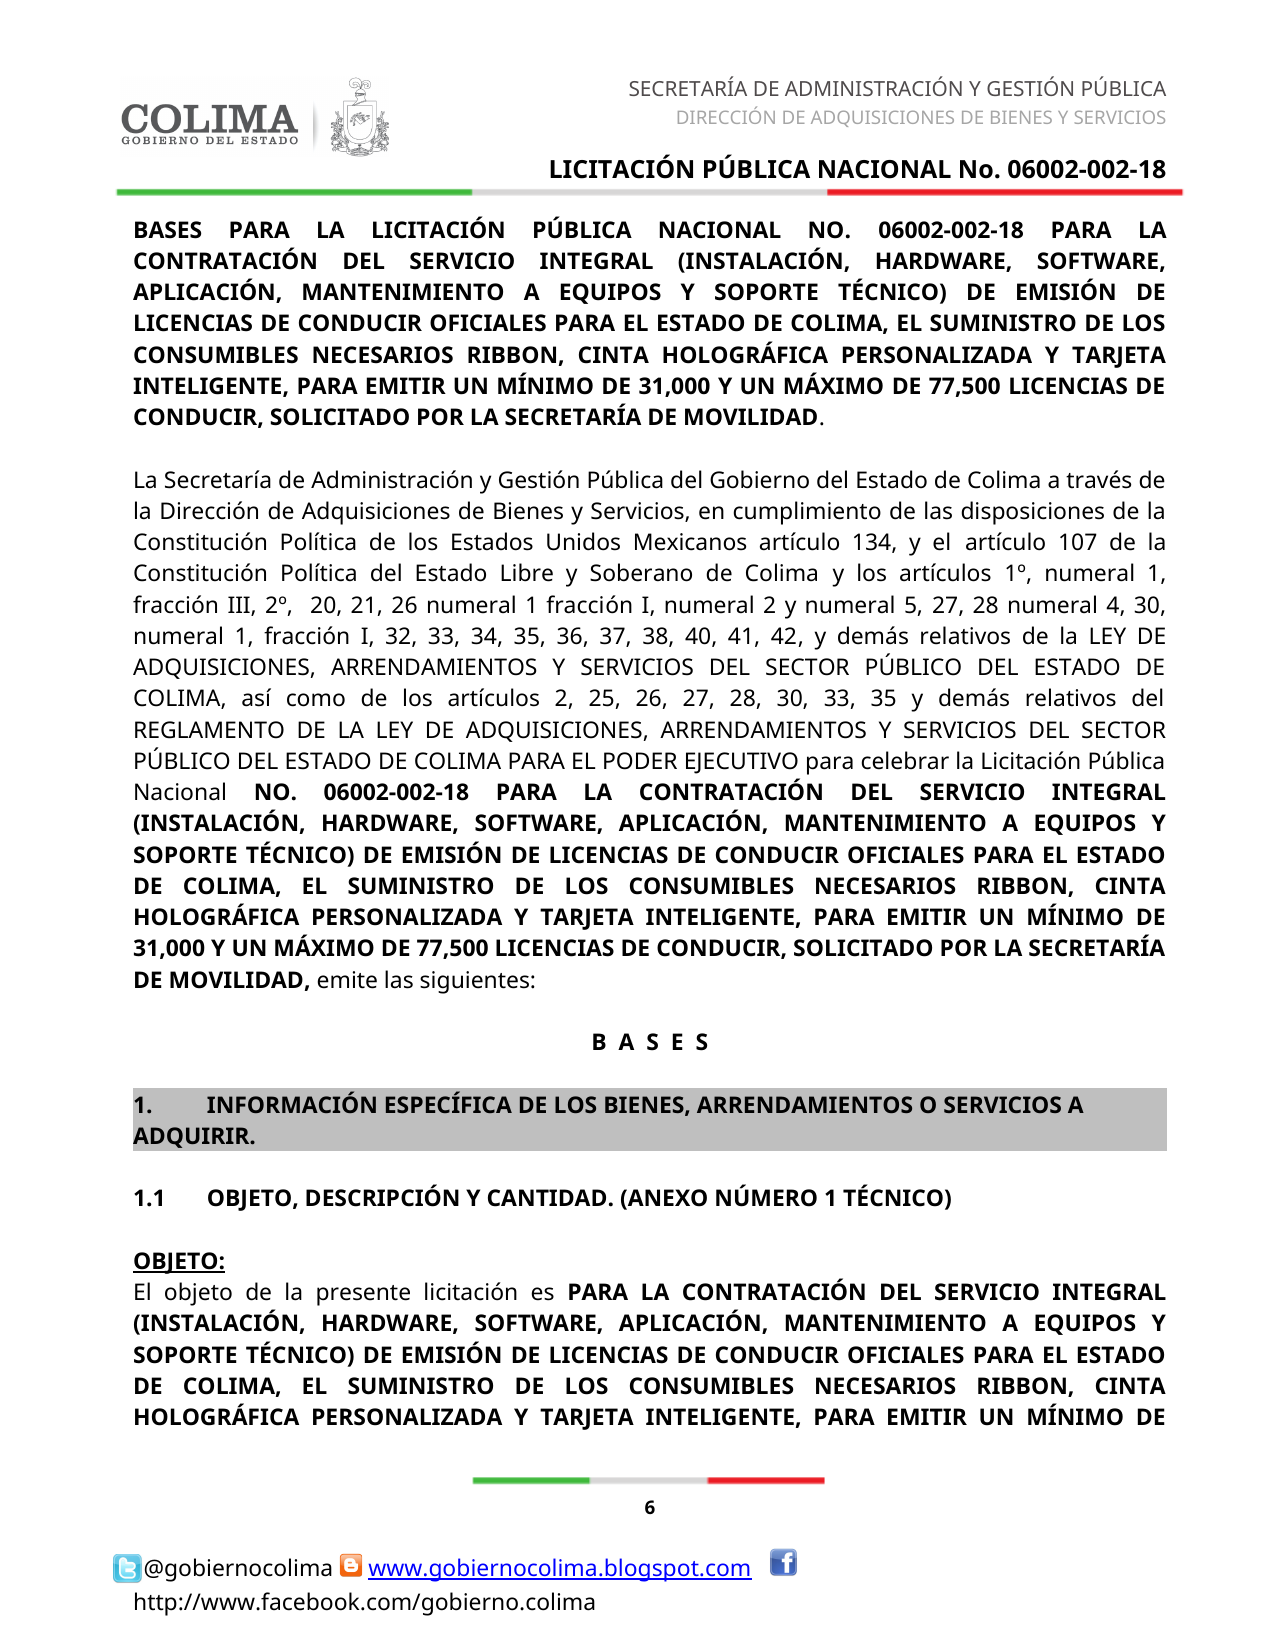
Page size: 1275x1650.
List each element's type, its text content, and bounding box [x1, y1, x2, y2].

text La Secretaría de Administración y Gestión Pública del Gobierno del Estado de Colima a través de la Dirección de Adquisiciones de Bienes y Servicios, en cumplimiento de las disposiciones de la Constitución Política de los Estados Unidos Mexicanos artículo 134, y el artículo 107 de la Constitución Política del Estado Libre y Soberano de Colima y los artículos 1º, numeral 1, fracción III, 2º, 20, 21, 26 numeral 1 fracción I, numeral 2 y numeral 5, 27, 28 numeral 4, 30, numeral 1, fracción I, 32, 33, 34, 35, 36, 37, 38, 40, 41, 42, y demás relativos de la LEY DE ADQUISICIONES, ARRENDAMIENTOS Y SERVICIOS DEL SECTOR PÚBLICO DEL ESTADO DE COLIMA, así como de los artículos 2, 25, 26, 27, 28, 30, 33, 35 y demás relativos del REGLAMENTO DE LA LEY DE ADQUISICIONES, ARRENDAMIENTOS Y SERVICIOS DEL SECTOR PÚBLICO DEL ESTADO DE COLIMA PARA EL PODER EJECUTIVO para celebrar la Licitación Pública Nacional NO. 06002-002-18 PARA LA CONTRATACIÓN DEL SERVICIO INTEGRAL (INSTALACIÓN, HARDWARE, SOFTWARE, APLICACIÓN, MANTENIMIENTO A EQUIPOS Y SOPORTE TÉCNICO) DE EMISIÓN DE LICENCIAS DE CONDUCIR OFICIALES PARA EL ESTADO DE COLIMA, EL SUMINISTRO DE LOS CONSUMIBLES NECESARIOS RIBBON, CINTA HOLOGRÁFICA PERSONALIZADA Y TARJETA INTELIGENTE, PARA EMITIR UN MÍNIMO DE 31,000 Y UN MÁXIMO DE 77,500 LICENCIAS DE CONDUCIR, SOLICITADO POR LA SECRETARÍA DE MOVILIDAD, emite las siguientes: [133, 463, 1167, 995]
picture [472, 1466, 828, 1491]
picture [111, 183, 1189, 204]
text 1.1 OBJETO, DESCRIPCIÓN Y CANTIDAD. (ANEXO NÚMERO 1 TÉCNICO) [133, 1182, 1167, 1213]
picture [339, 1553, 363, 1577]
text B A S E S [133, 1026, 1167, 1057]
text BASES PARA LA LICITACIÓN PÚBLICA NACIONAL NO. 06002-002-18 PARA LA CONTRATACIÓN DEL SERVICIO INTEGRAL (INSTALACIÓN, HARDWARE, SOFTWARE, APLICACIÓN, MANTENIMIENTO A EQUIPOS Y SOPORTE TÉCNICO) DE EMISIÓN DE LICENCIAS DE CONDUCIR OFICIALES PARA EL ESTADO DE COLIMA, EL SUMINISTRO DE LOS CONSUMIBLES NECESARIOS RIBBON, CINTA HOLOGRÁFICA PERSONALIZADA Y TARJETA INTELIGENTE, PARA EMITIR UN MÍNIMO DE 31,000 Y UN MÁXIMO DE 77,500 LICENCIAS DE CONDUCIR, SOLICITADO POR LA SECRETARÍA DE MOVILIDAD. [133, 213, 1167, 432]
picture [112, 1554, 143, 1584]
picture [769, 1548, 798, 1577]
text 1. INFORMACIÓN ESPECÍFICA DE LOS BIENES, ARRENDAMIENTOS O SERVICIOS A ADQUIRIR. [133, 1088, 1167, 1151]
picture [120, 76, 389, 157]
text OBJETO: [133, 1245, 1167, 1276]
